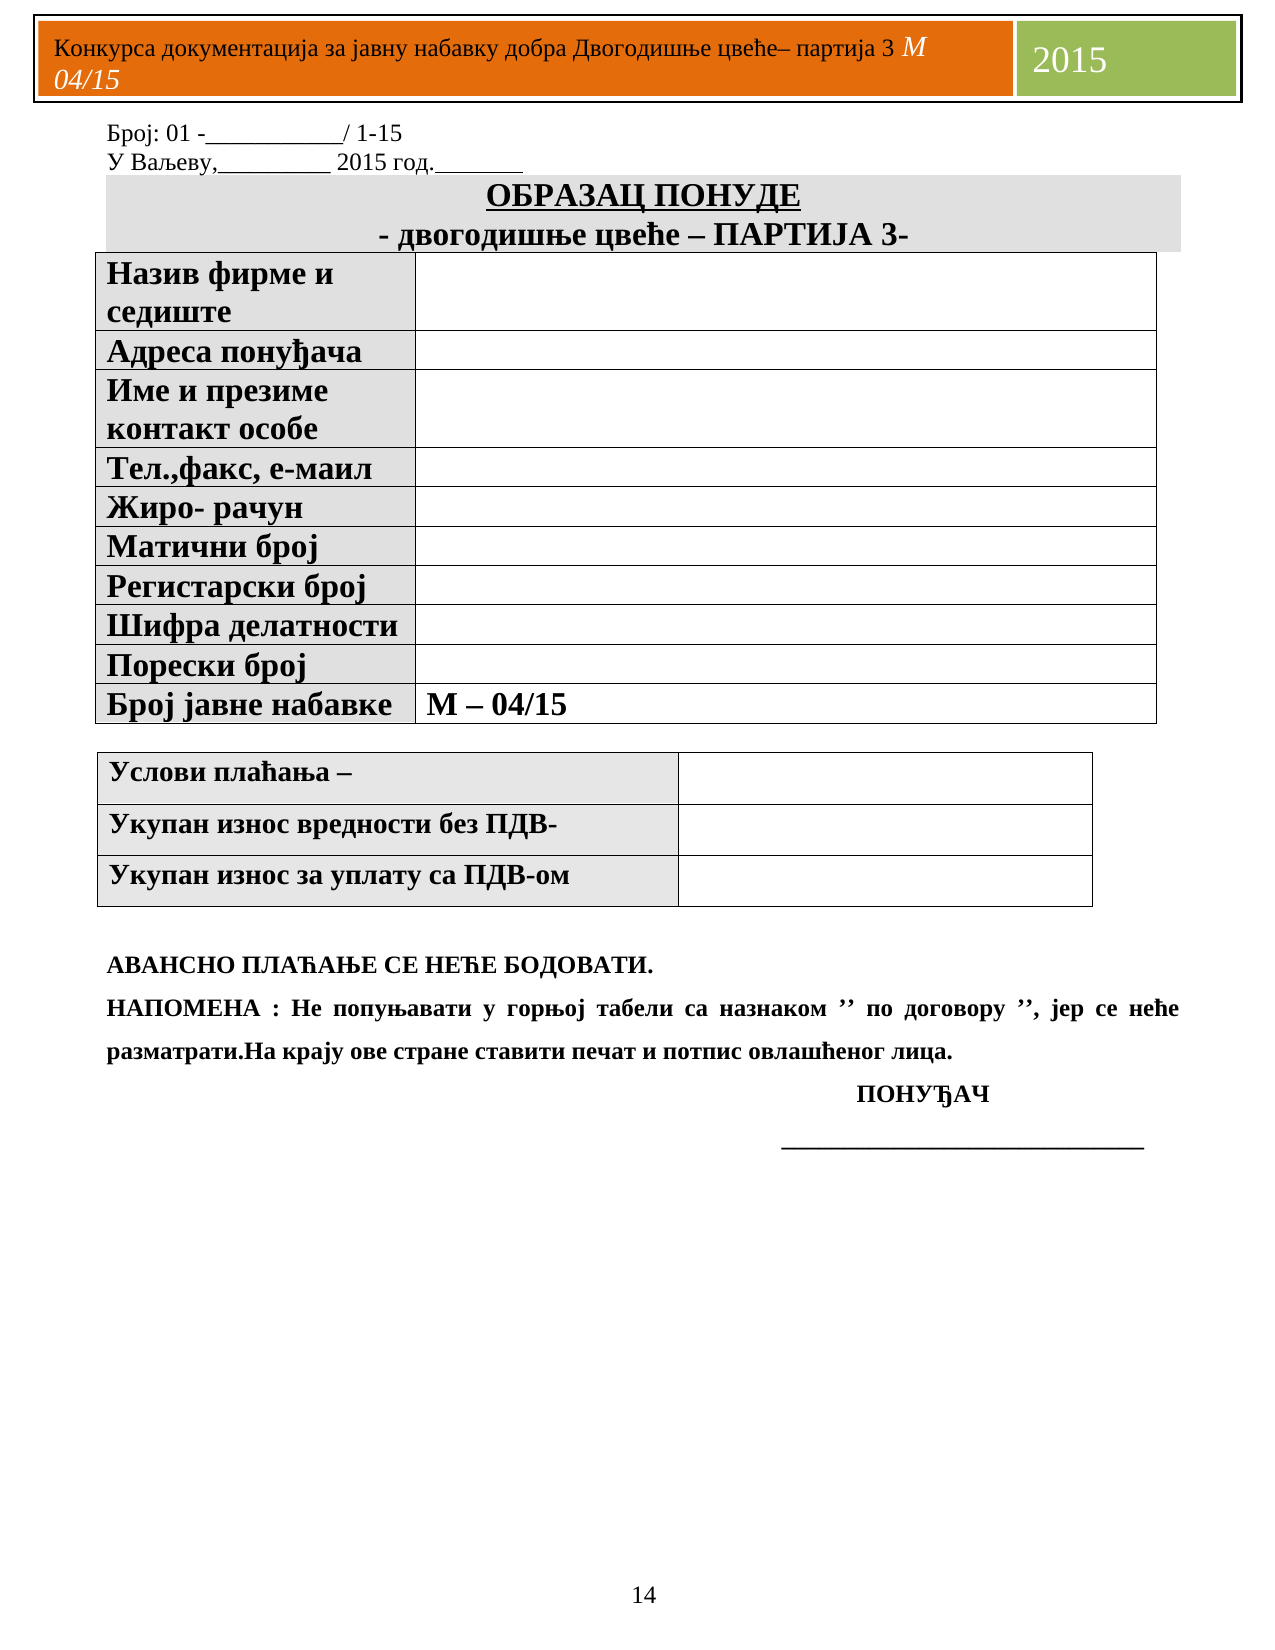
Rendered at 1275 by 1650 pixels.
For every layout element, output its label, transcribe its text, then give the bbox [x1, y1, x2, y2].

table_cell [416, 605, 1156, 644]
table_cell [416, 331, 1156, 369]
table_header Назив фирме и седиште [96, 253, 415, 330]
text - двогодишње цвеће – ПАРТИЈА 3- [106, 214, 1181, 252]
text У Ваљеву,_________ 2015 год. [106, 147, 1181, 175]
text НАПОМЕНА : Не попуњавати у горњој табели са назнаком ’’ по договору ’’, јер се неће разматрати.На крају ове стране ставити печат и потпис овлашћеног лица. [106, 993, 1181, 1065]
table_cell [416, 487, 1156, 526]
table_cell [416, 527, 1156, 565]
table_cell [416, 370, 1156, 447]
text ОБРАЗАЦ ПОНУДЕ [106, 175, 1181, 214]
table_cell [416, 566, 1156, 604]
text ПОНУЂАЧ [106, 1079, 1181, 1108]
table_cell Име и презиме контакт особе [96, 370, 415, 447]
text _____________________________ [106, 1123, 1181, 1151]
table_header Услови плаћања – [98, 753, 678, 803]
table_cell Жиро- рачун [96, 487, 415, 526]
table_header [416, 253, 1156, 330]
table_cell [416, 645, 1156, 683]
text АВАНСНО ПЛАЋАЊЕ СЕ НЕЋЕ БОДОВАТИ. [106, 950, 1181, 979]
table_cell Тел.,факс, е-маил [96, 448, 415, 486]
table_cell Порески број [96, 645, 415, 683]
table_cell [679, 856, 1092, 906]
table_cell [679, 805, 1092, 855]
table_cell [416, 448, 1156, 486]
table_cell М – 04/15 [416, 684, 1156, 722]
table_header [679, 753, 1092, 803]
table_cell Шифра делатности [96, 605, 415, 644]
table_cell Матични број [96, 527, 415, 565]
table_cell Укупан износ вредности без ПДВ- [98, 805, 678, 855]
table_cell Укупан износ за уплату са ПДВ-ом [98, 856, 678, 906]
table_cell Регистарски број [96, 566, 415, 604]
table_cell Број јавне набавке [96, 684, 415, 722]
text Број: 01 -___________/ 1-15 [106, 118, 1181, 147]
table_cell Адреса понуђача [96, 331, 415, 369]
